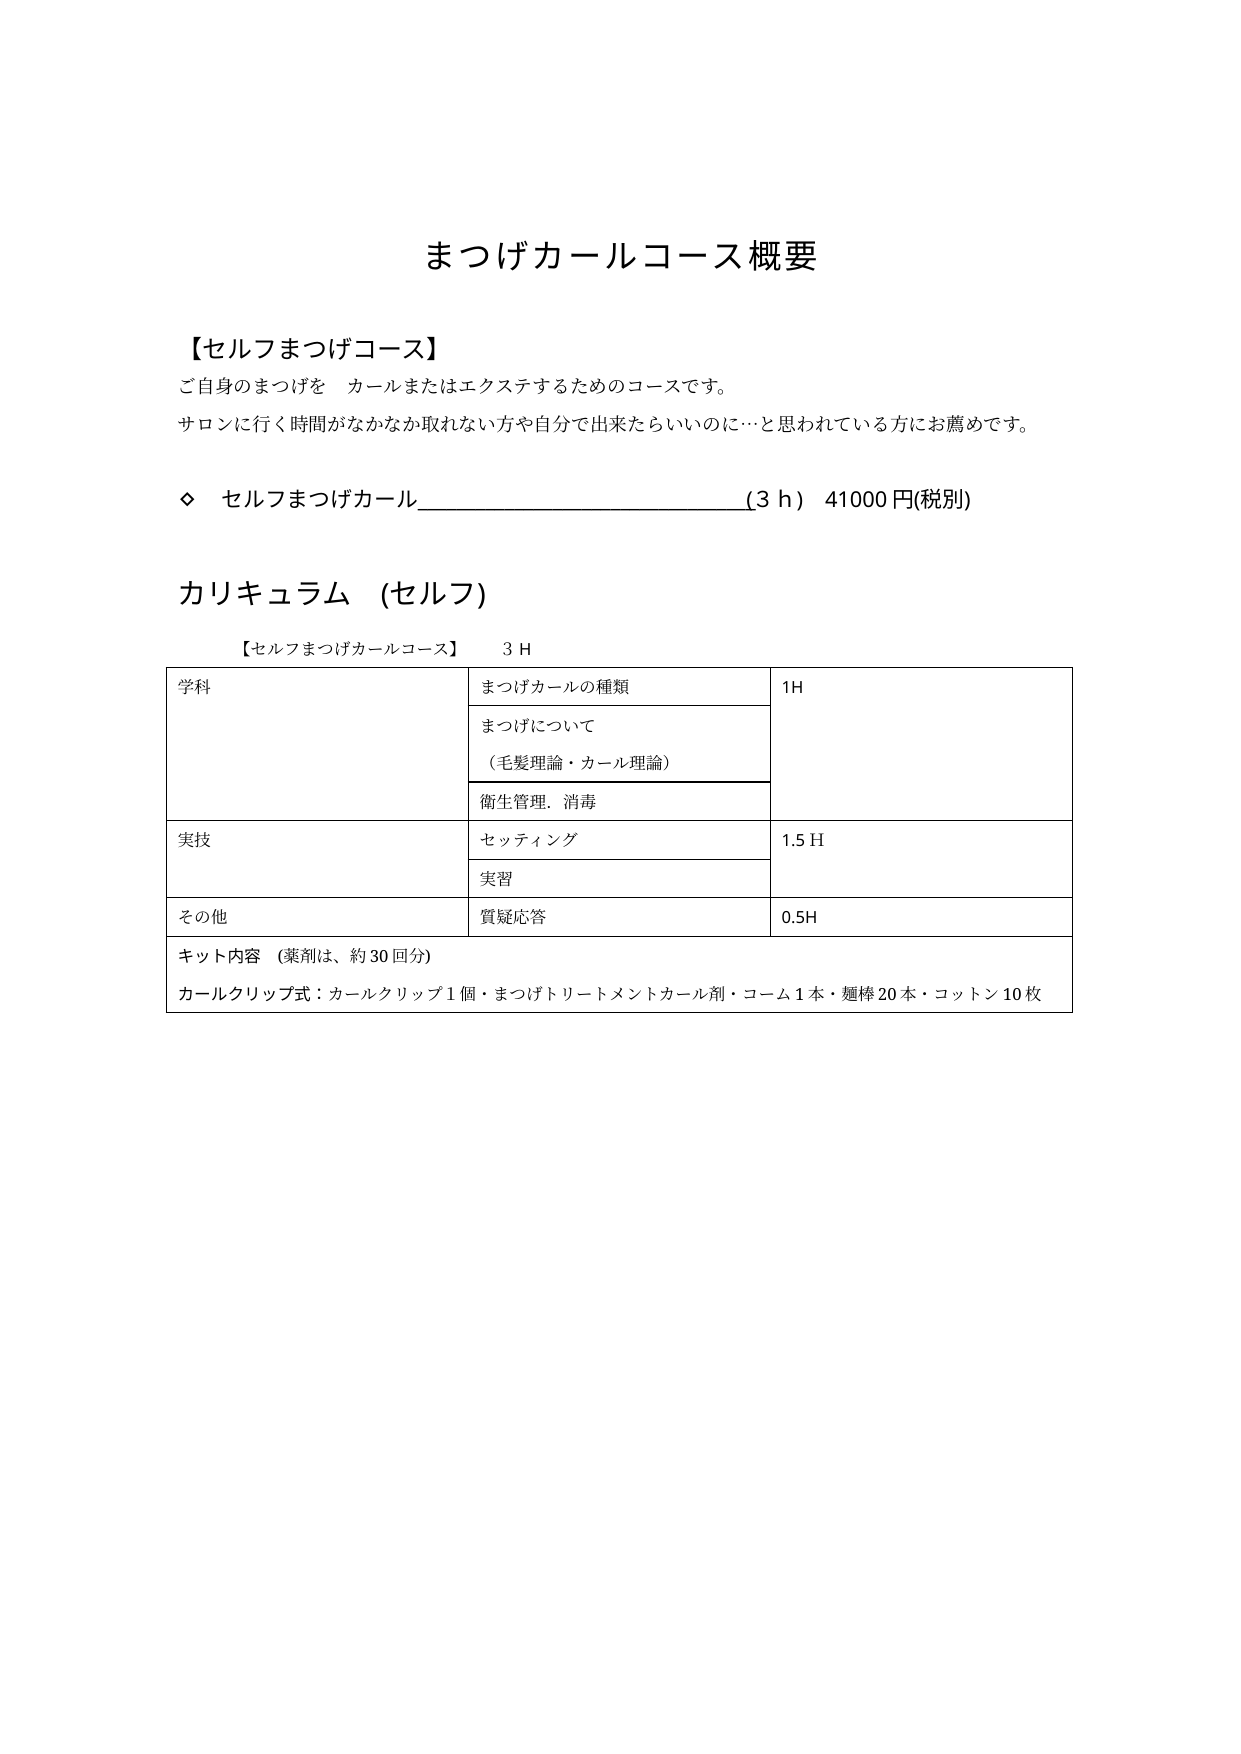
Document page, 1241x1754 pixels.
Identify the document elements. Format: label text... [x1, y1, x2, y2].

table_cell 0.5H [771, 898, 1072, 936]
table_cell キット内容 (薬剤は、約30回分) カールクリップ式：カールクリップ１個・まつげトリートメントカール剤・コーム1本・麺棒20本・コットン10枚 [167, 937, 1072, 1012]
table_header 1H [771, 668, 1072, 820]
text まつげカールコース概要 [177, 217, 1063, 292]
table_cell 実習 [469, 860, 770, 897]
text 【セルフまつげコース】 [177, 329, 1063, 367]
table_header 学科 [167, 668, 468, 820]
table_cell その他 [167, 898, 468, 936]
text 【セルフまつげカールコース】 ３H [233, 629, 1063, 667]
list セルフまつげカール (３ｈ) 41000円(税別) [177, 479, 1063, 517]
table_cell 1.5Ｈ [771, 821, 1072, 897]
text サロンに行く時間がなかなか取れない方や自分で出来たらいいのに…と思われている方にお薦めです。 [177, 404, 1063, 442]
table_header まつげカールの種類 [469, 668, 770, 705]
table_cell セッティング [469, 821, 770, 858]
table_cell 実技 [167, 821, 468, 897]
table_cell 衛生管理．消毒 [469, 783, 770, 820]
table_cell まつげについて （毛髪理論・カール理論） [469, 706, 770, 781]
text ご自身のまつげを カールまたはエクステするためのコースです。 [177, 367, 1063, 404]
text カリキュラム (セルフ) [177, 554, 1063, 629]
table_cell 質疑応答 [469, 898, 770, 936]
